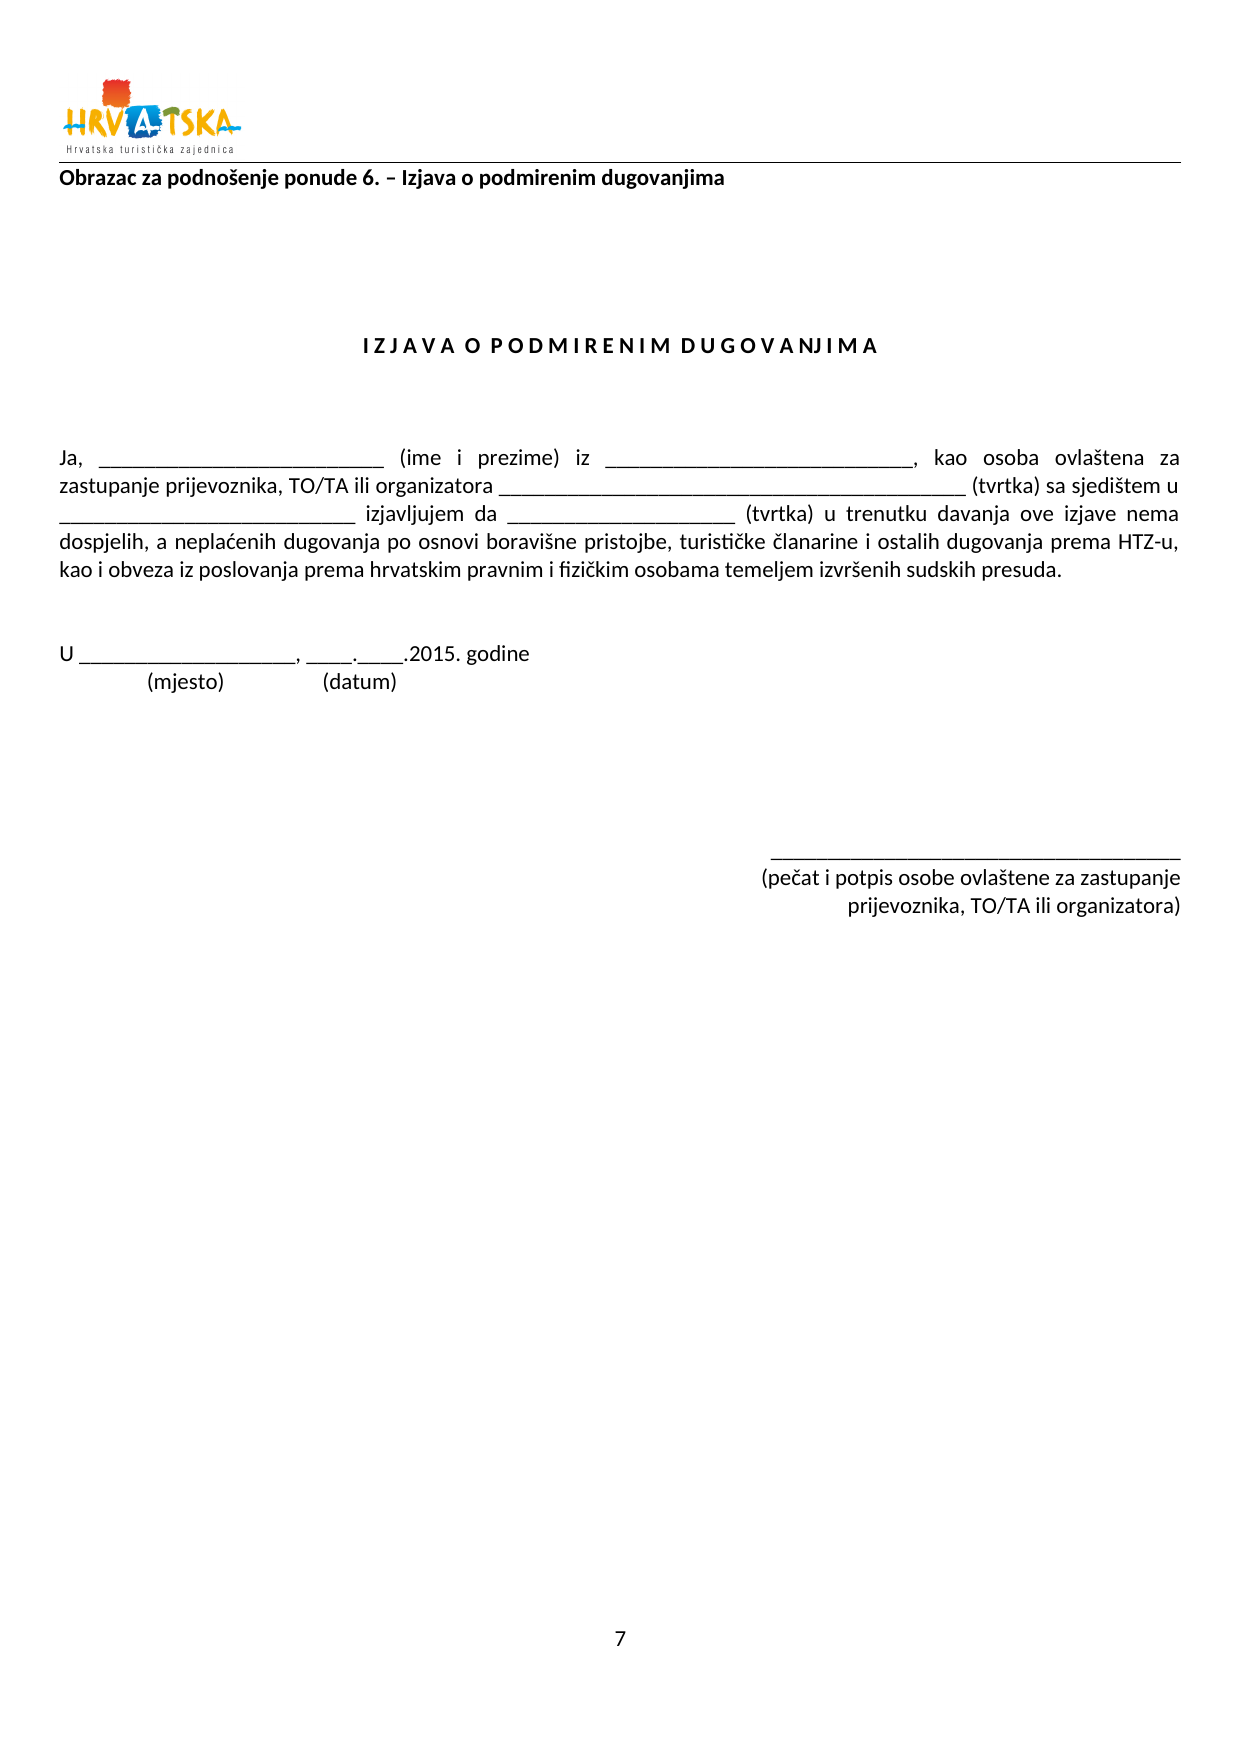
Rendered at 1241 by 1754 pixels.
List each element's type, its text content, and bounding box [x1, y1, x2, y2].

text I Z J A V A O P O D M I R E N I M D U G O V A NJ I M A [59, 331, 1181, 359]
text Obrazac za podnošenje ponude 6. – Izjava o podmirenim dugovanjima [59, 163, 1181, 191]
text (pečat i potpis osobe ovlaštene za zastupanje [59, 863, 1181, 891]
picture [59, 73, 246, 160]
text ____________________________________ [59, 835, 1181, 863]
text Ja, _________________________ (ime i prezime) iz ___________________________, kao osoba ovlaštena za zastupanje prijevoznika, TO/TA ili organizatora _________________________________________ (tvrtka) sa sjedištem u __________________________ izjavljujem da ____________________ (tvrtka) u trenutku davanja ove izjave nema dospjelih, a neplaćenih dugovanja po osnovi boravišne pristojbe, turističke članarine i ostalih dugovanja prema HTZ-u, kao i obveza iz poslovanja prema hrvatskim pravnim i fizičkim osobama temeljem izvršenih sudskih presuda. [59, 443, 1181, 583]
text (mjesto) (datum) [59, 667, 1181, 695]
text prijevoznika, TO/TA ili organizatora) [59, 891, 1181, 919]
text U ___________________, ____.____.2015. godine [59, 639, 1181, 667]
